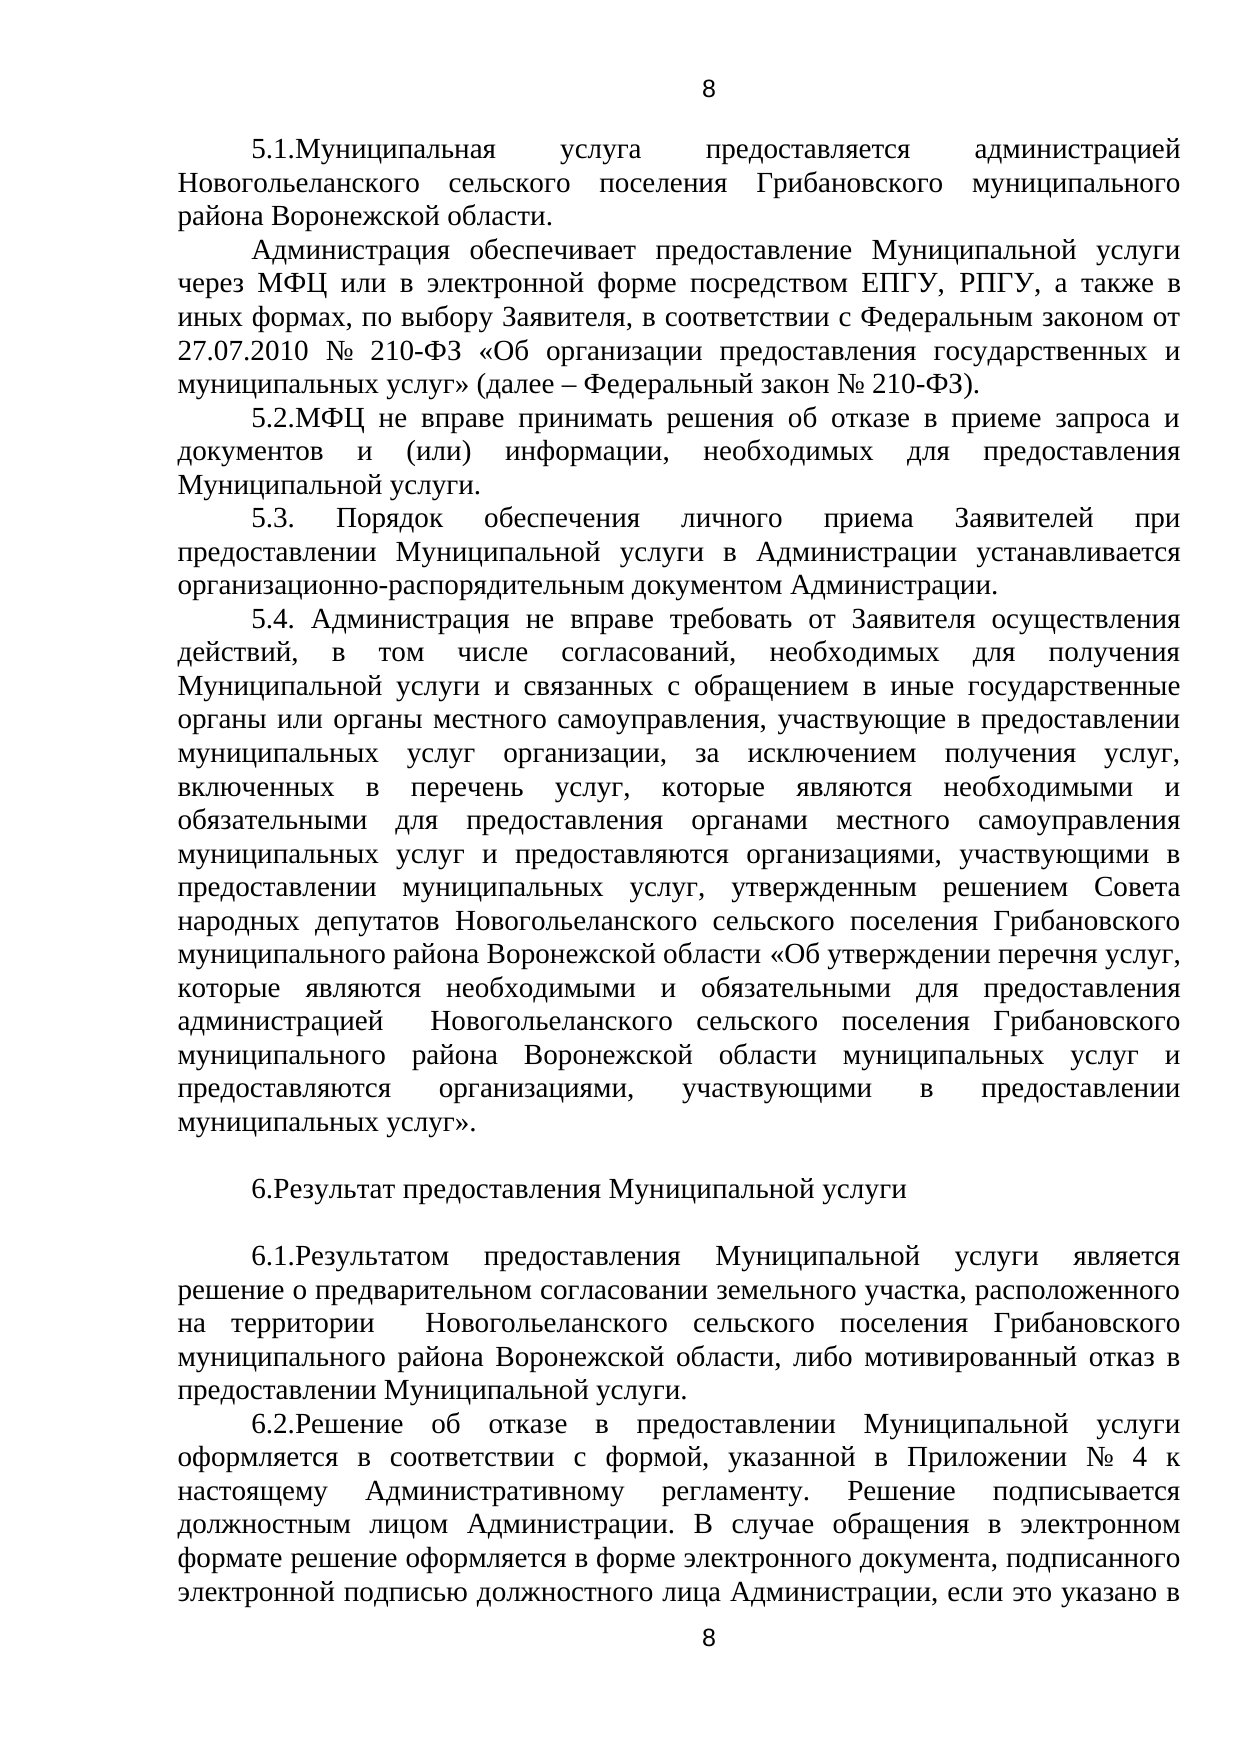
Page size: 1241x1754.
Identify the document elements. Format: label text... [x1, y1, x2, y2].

text 5.1.Муниципальная услуга предоставляется администрацией Новогольеланского сельского поселения Грибановского муниципального района Воронежской области. [177, 131, 1181, 232]
text 5.2.МФЦ не вправе принимать решения об отказе в приеме запроса и документов и (или) информации, необходимых для предоставления Муниципальной услуги. [177, 400, 1181, 500]
text Администрация обеспечивает предоставление Муниципальной услуги через МФЦ или в электронной форме посредством ЕПГУ, РПГУ, а также в иных формах, по выбору Заявителя, в соответствии с Федеральным законом от 27.07.2010 № 210-ФЗ «Об организации предоставления государственных и муниципальных услуг» (далее – Федеральный закон № 210-ФЗ). [177, 232, 1181, 400]
text 6.Результат предоставления Муниципальной услуги [177, 1171, 1181, 1205]
text 6.1.Результатом предоставления Муниципальной услуги является решение о предварительном согласовании земельного участка, расположенного на территории Новогольеланского сельского поселения Грибановского муниципального района Воронежской области, либо мотивированный отказ в предоставлении Муниципальной услуги. [177, 1238, 1181, 1406]
text 5.4. Администрация не вправе требовать от Заявителя осуществления действий, в том числе согласований, необходимых для получения Муниципальной услуги и связанных с обращением в иные государственные органы или органы местного самоуправления, участвующие в предоставлении муниципальных услуг организации, за исключением получения услуг, включенных в перечень услуг, которые являются необходимыми и обязательными для предоставления органами местного самоуправления муниципальных услуг и предоставляются организациями, участвующими в предоставлении муниципальных услуг, утвержденным решением Совета народных депутатов Новогольеланского сельского поселения Грибановского муниципального района Воронежской области «Об утверждении перечня услуг, которые являются необходимыми и обязательными для предоставления администрацией Новогольеланского сельского поселения Грибановского муниципального района Воронежской области муниципальных услуг и предоставляются организациями, участвующими в предоставлении муниципальных услуг». [177, 601, 1181, 1138]
text 5.3. Порядок обеспечения личного приема Заявителей при предоставлении Муниципальной услуги в Администрации устанавливается организационно-распорядительным документом Администрации. [177, 500, 1181, 601]
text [177, 1406, 1181, 1607]
